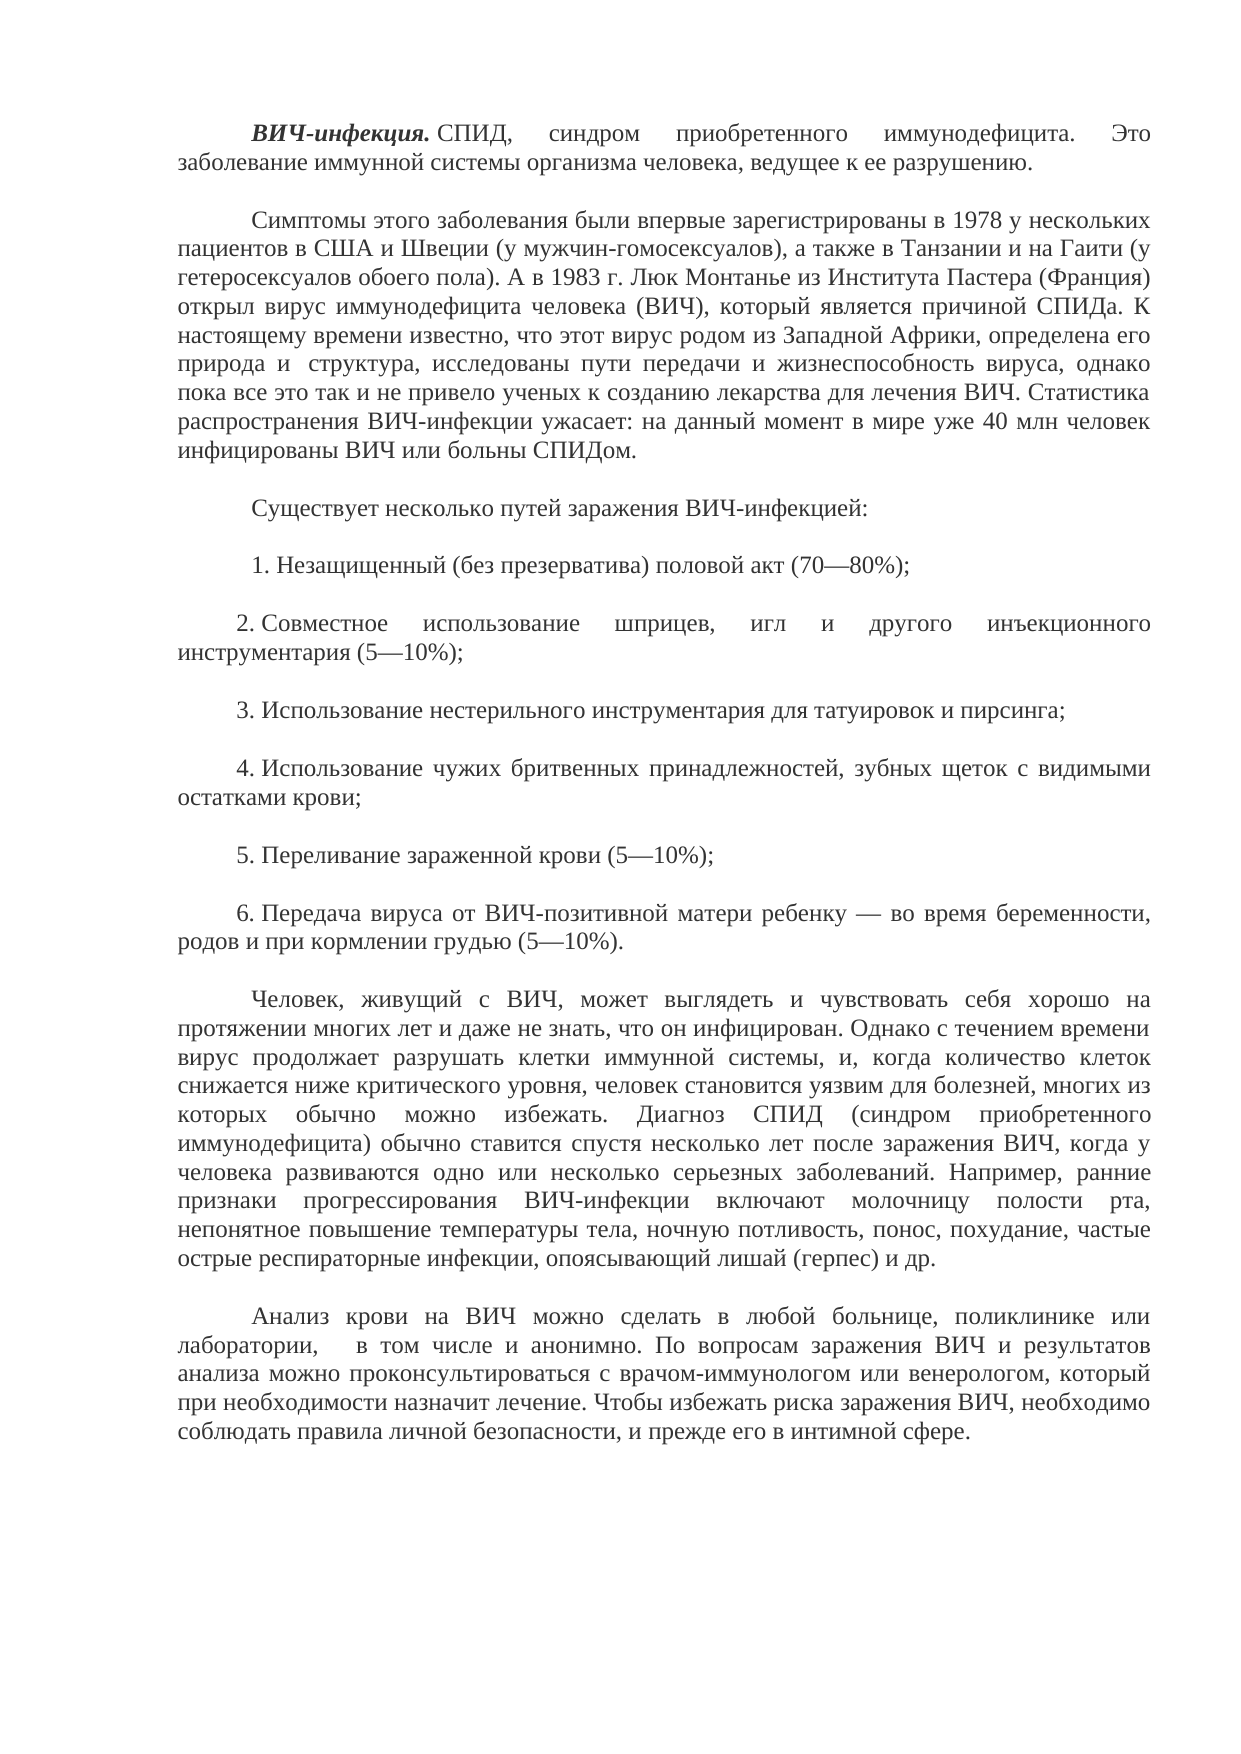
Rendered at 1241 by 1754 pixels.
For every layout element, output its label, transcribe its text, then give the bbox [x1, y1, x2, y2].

text 4. Использование чужих бритвенных принадлежностей, зубных щеток с видимыми остатками крови; [177, 753, 1152, 811]
text 5. Переливание зараженной крови (5—10%); [177, 840, 1152, 868]
text Человек, живущий с ВИЧ, может выглядеть и чувствовать себя хорошо на протяжении многих лет и даже не знать, что он инфицирован. Однако с течением времени вирус продолжает разрушать клетки иммунной системы, и, когда количество клеток снижается ниже критического уровня, человек становится уязвим для болезней, многих из которых обычно можно избежать. Диагноз СПИД (синдром приобретенного иммунодефицита) обычно ставится спустя несколько лет после заражения ВИЧ, когда у человека развиваются одно или несколько серьезных заболеваний. Например, ранние признаки прогрессирования ВИЧ-инфекции включают молочницу полости рта, непонятное повышение температуры тела, ночную потливость, понос, похудание, частые острые респираторные инфекции, опоясывающий лишай (герпес) и др. [177, 984, 1152, 1272]
text 6. Передача вируса от ВИЧ-позитивной матери ребенку — во время беременности, родов и при кормлении грудью (5—10%). [177, 898, 1152, 955]
text 2. Совместное использование шприцев, игл и другого инъекционного инструментария (5—10%); [177, 608, 1152, 666]
text Анализ крови на ВИЧ можно сделать в любой больнице, поликлинике или лаборатории, в том числе и анонимно. По вопросам заражения ВИЧ и результатов анализа можно проконсультироваться с врачом-иммунологом или венерологом, который при необходимости назначит лечение. Чтобы избежать риска заражения ВИЧ, необходимо соблюдать правила личной безопасности, и прежде его в интимной сфере. [177, 1301, 1152, 1445]
text ВИЧ-инфекция. СПИД, синдром приобретенного иммунодефицита. Это заболевание иммунной системы организма человека, ведущее к ее разрушению. [177, 118, 1152, 176]
text 3. Использование нестерильного инструментария для татуировок и пирсинга; [177, 695, 1152, 724]
text 1. Незащищенный (без презерватива) половой акт (70—80%); [177, 551, 1152, 579]
text Симптомы этого заболевания были впервые зарегистрированы в 1978 у нескольких пациентов в США и Швеции (у мужчин-гомосексуалов), а также в Танзании и на Гаити (у гетеросексуалов обоего пола). А в 1983 г. Люк Монтанье из Института Пастера (Франция) открыл вирус иммунодефицита человека (ВИЧ), который является причиной СПИДа. К настоящему времени известно, что этот вирус родом из Западной Африки, определена его природа и структура, исследованы пути передачи и жизнеспособность вируса, однако пока все это так и не привело ученых к созданию лекарства для лечения ВИЧ. Статистика распространения ВИЧ-инфекции ужасает: на данный момент в мире уже 40 млн человек инфицированы ВИЧ или больны СПИДом. [177, 205, 1152, 463]
text Существует несколько путей заражения ВИЧ-инфекцией: [177, 493, 1152, 521]
